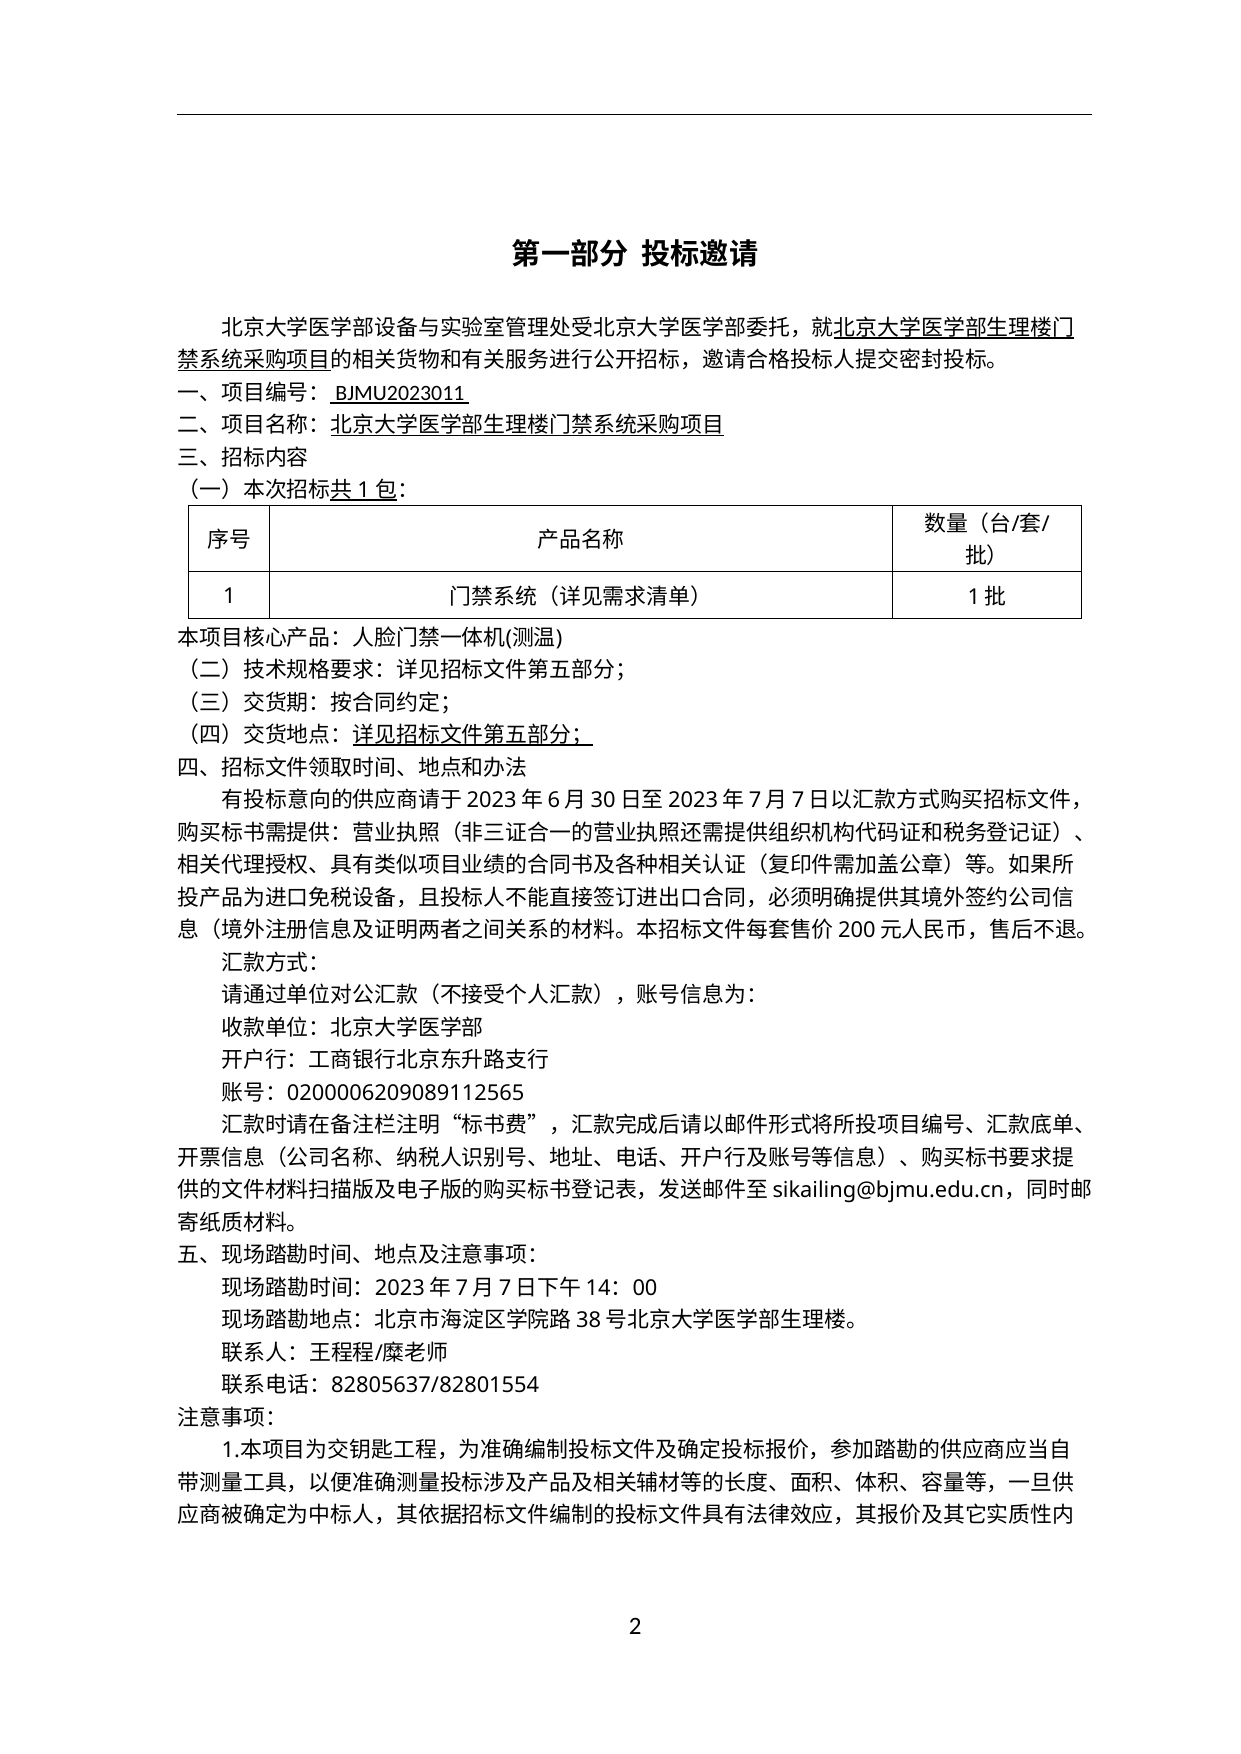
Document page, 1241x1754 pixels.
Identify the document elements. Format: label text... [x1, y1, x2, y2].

text 四、招标文件领取时间、地点和办法 [177, 749, 1092, 782]
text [177, 1432, 1092, 1529]
text （四）交货地点：详见招标文件第五部分； [177, 717, 1092, 749]
table_header 序号 [189, 506, 269, 571]
text 现场踏勘时间：2023年7月7日下午14：00 [177, 1269, 1092, 1302]
text 账号：0200006209089112565 [177, 1074, 1092, 1107]
text 注意事项： [177, 1399, 1092, 1432]
text （一）本次招标共 1 包： [177, 472, 1092, 504]
text 三、招标内容 [177, 439, 1092, 472]
text 五、现场踏勘时间、地点及注意事项： [177, 1237, 1092, 1269]
list 项目编号： BJMU2023011 [177, 374, 1092, 407]
text 联系电话：82805637/82801554 [177, 1367, 1092, 1399]
text 第一部分 投标邀请 [177, 219, 1092, 284]
text 开户行：工商银行北京东升路支行 [177, 1042, 1092, 1074]
table_cell 1 [189, 572, 269, 618]
text 请通过单位对公汇款（不接受个人汇款），账号信息为： [177, 977, 1092, 1009]
text 联系人：王程程/糜老师 [177, 1334, 1092, 1367]
table_cell 门禁系统（详见需求清单） [270, 572, 892, 618]
table_cell 1批 [893, 572, 1081, 618]
text 收款单位：北京大学医学部 [177, 1009, 1092, 1042]
text （二）技术规格要求：详见招标文件第五部分； [177, 652, 1092, 684]
text 汇款时请在备注栏注明“标书费”，汇款完成后请以邮件形式将所投项目编号、汇款底单、开票信息（公司名称、纳税人识别号、地址、电话、开户行及账号等信息）、购买标书要求提供的文件材料扫描版及电子版的购买标书登记表，发送邮件至sikailing@bjmu.edu.cn，同时邮寄纸质材料。 [177, 1107, 1092, 1237]
text 汇款方式： [177, 944, 1092, 977]
text 北京大学医学部设备与实验室管理处受北京大学医学部委托，就北京大学医学部生理楼门禁系统采购项目的相关货物和有关服务进行公开招标，邀请合格投标人提交密封投标。 [177, 309, 1092, 374]
text （三）交货期：按合同约定； [177, 684, 1092, 717]
text 本项目核心产品：人脸门禁一体机(测温) [177, 619, 1092, 652]
text 现场踏勘地点：北京市海淀区学院路38号北京大学医学部生理楼。 [177, 1302, 1092, 1334]
text 二、项目名称：北京大学医学部生理楼门禁系统采购项目 [177, 407, 1092, 439]
text 有投标意向的供应商请于2023年6月30日至2023年7月7日以汇款方式购买招标文件，购买标书需提供：营业执照（非三证合一的营业执照还需提供组织机构代码证和税务登记证）、相关代理授权、具有类似项目业绩的合同书及各种相关认证（复印件需加盖公章）等。如果所投产品为进口免税设备，且投标人不能直接签订进出口合同，必须明确提供其境外签约公司信息（境外注册信息及证明两者之间关系的材料。本招标文件每套售价200元人民币，售后不退。 [177, 782, 1092, 944]
table_header 产品名称 [270, 506, 892, 571]
table_header 数量（台/套/批） [893, 506, 1081, 571]
